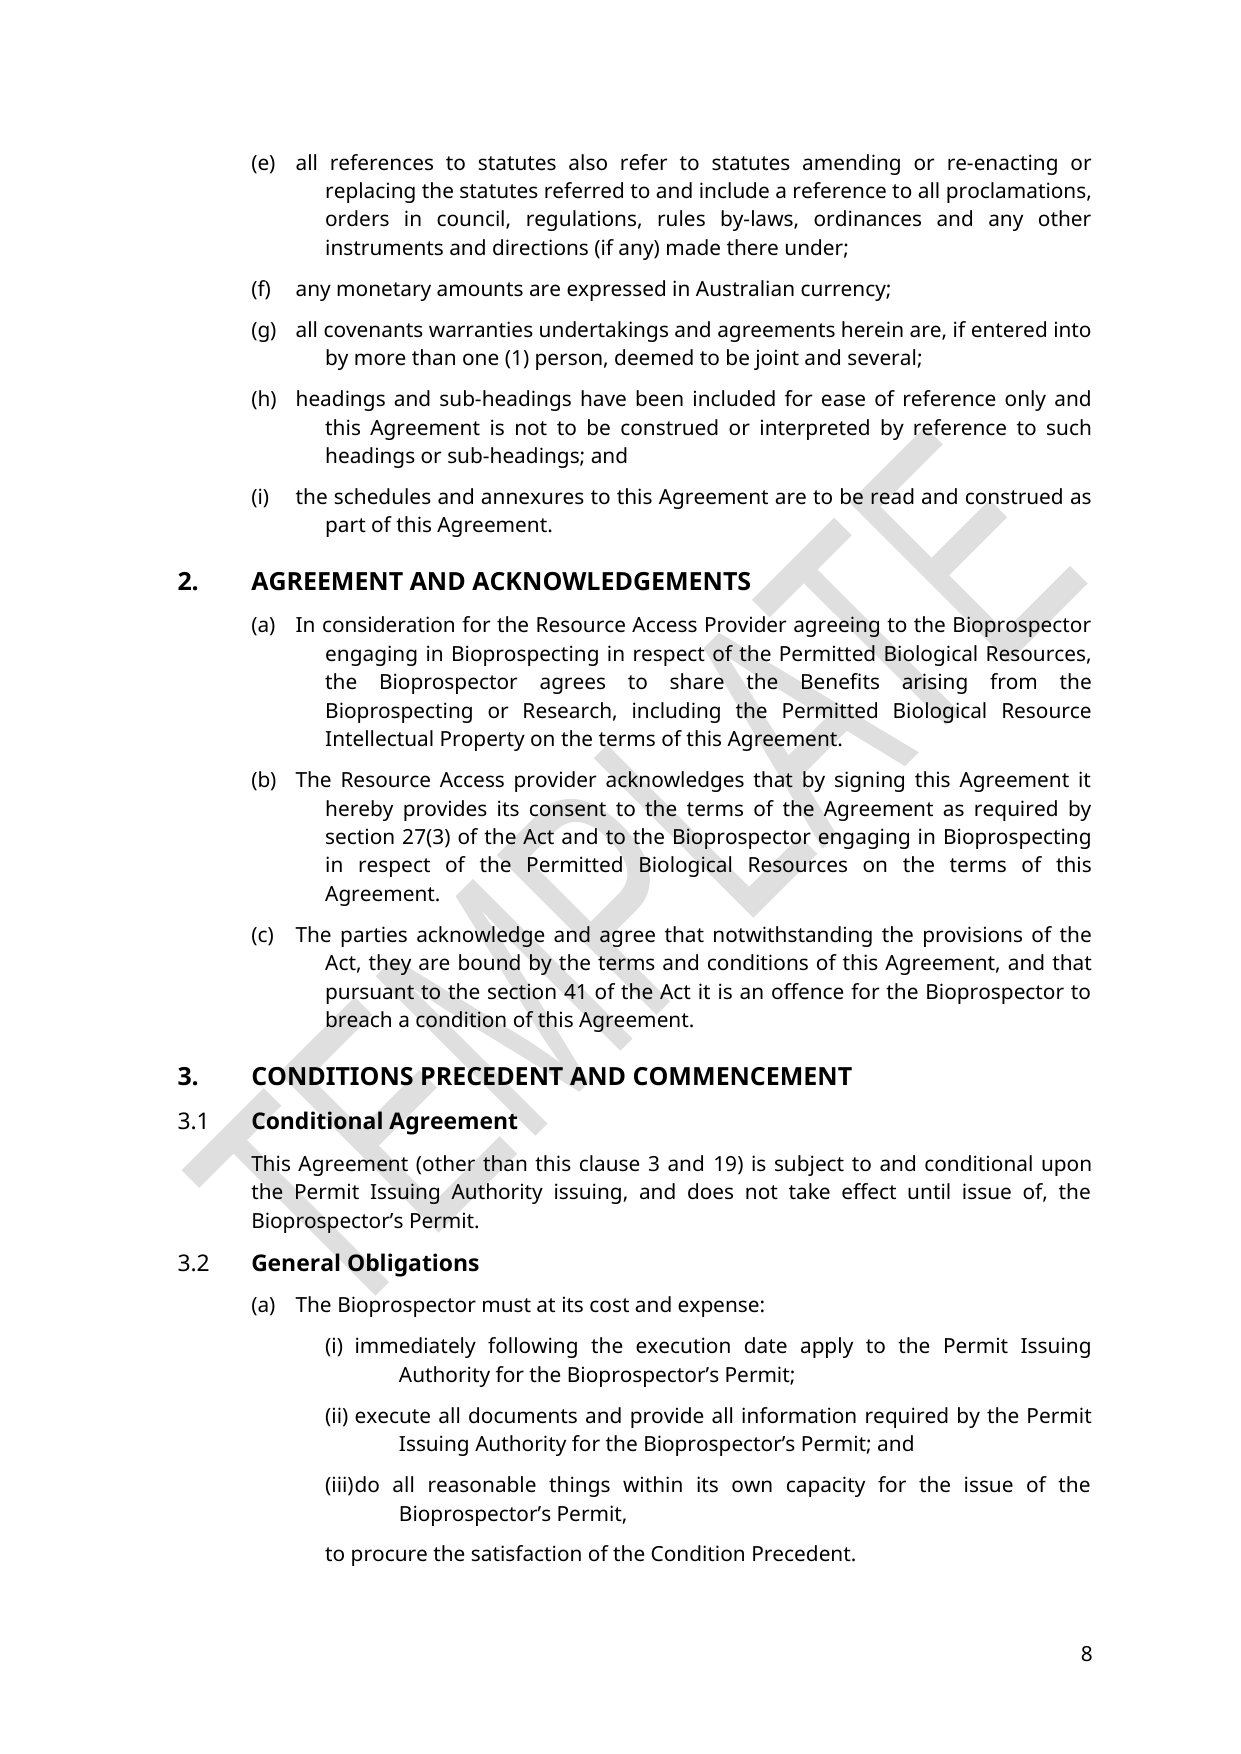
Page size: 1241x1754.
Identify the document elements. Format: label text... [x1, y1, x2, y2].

subtitle General Obligations [177, 1247, 1092, 1278]
list execute all documents and provide all information required by the Permit Issuing Authority for the Bioprospector’s Permit; and [325, 1401, 1092, 1458]
list any monetary amounts are expressed in Australian currency; [251, 274, 1092, 302]
list the schedules and annexures to this Agreement are to be read and construed as part of this Agreement. [251, 482, 1092, 539]
list to procure the satisfaction of the Condition Precedent. [325, 1539, 1092, 1568]
list The parties acknowledge and agree that notwithstanding the provisions of the Act, they are bound by the terms and conditions of this Agreement, and that pursuant to the section 41 of the Act it is an offence for the Bioprospector to breach a condition of this Agreement. [251, 920, 1092, 1034]
subtitle Conditions Precedent and Commencement [177, 1059, 1092, 1093]
list all covenants warranties undertakings and agreements herein are, if entered into by more than one (1) person, deemed to be joint and several; [251, 315, 1092, 372]
subtitle Agreement and acknowledgements [177, 564, 1092, 598]
list immediately following the execution date apply to the Permit Issuing Authority for the Bioprospector’s Permit; [325, 1331, 1092, 1388]
list This Agreement (other than this clause 3 and 19) is subject to and conditional upon the Permit Issuing Authority issuing, and does not take effect until issue of, the Bioprospector’s Permit. [251, 1149, 1092, 1234]
list all references to statutes also refer to statutes amending or re-enacting or replacing the statutes referred to and include a reference to all proclamations, orders in council, regulations, rules by-laws, ordinances and any other instruments and directions (if any) made there under; [251, 148, 1092, 261]
subtitle Conditional Agreement [177, 1105, 1092, 1136]
list The Bioprospector must at its cost and expense: [251, 1291, 1092, 1319]
list do all reasonable things within its own capacity for the issue of the Bioprospector’s Permit, [325, 1470, 1092, 1527]
list The Resource Access provider acknowledges that by signing this Agreement it hereby provides its consent to the terms of the Agreement as required by section 27(3) of the Act and to the Bioprospector engaging in Bioprospecting in respect of the Permitted Biological Resources on the terms of this Agreement. [251, 765, 1092, 907]
list In consideration for the Resource Access Provider agreeing to the Bioprospector engaging in Bioprospecting in respect of the Permitted Biological Resources, the Bioprospector agrees to share the Benefits arising from the Bioprospecting or Research, including the Permitted Biological Resource Intellectual Property on the terms of this Agreement. [251, 611, 1092, 753]
list headings and sub-headings have been included for ease of reference only and this Agreement is not to be construed or interpreted by reference to such headings or sub-headings; and [251, 384, 1092, 469]
